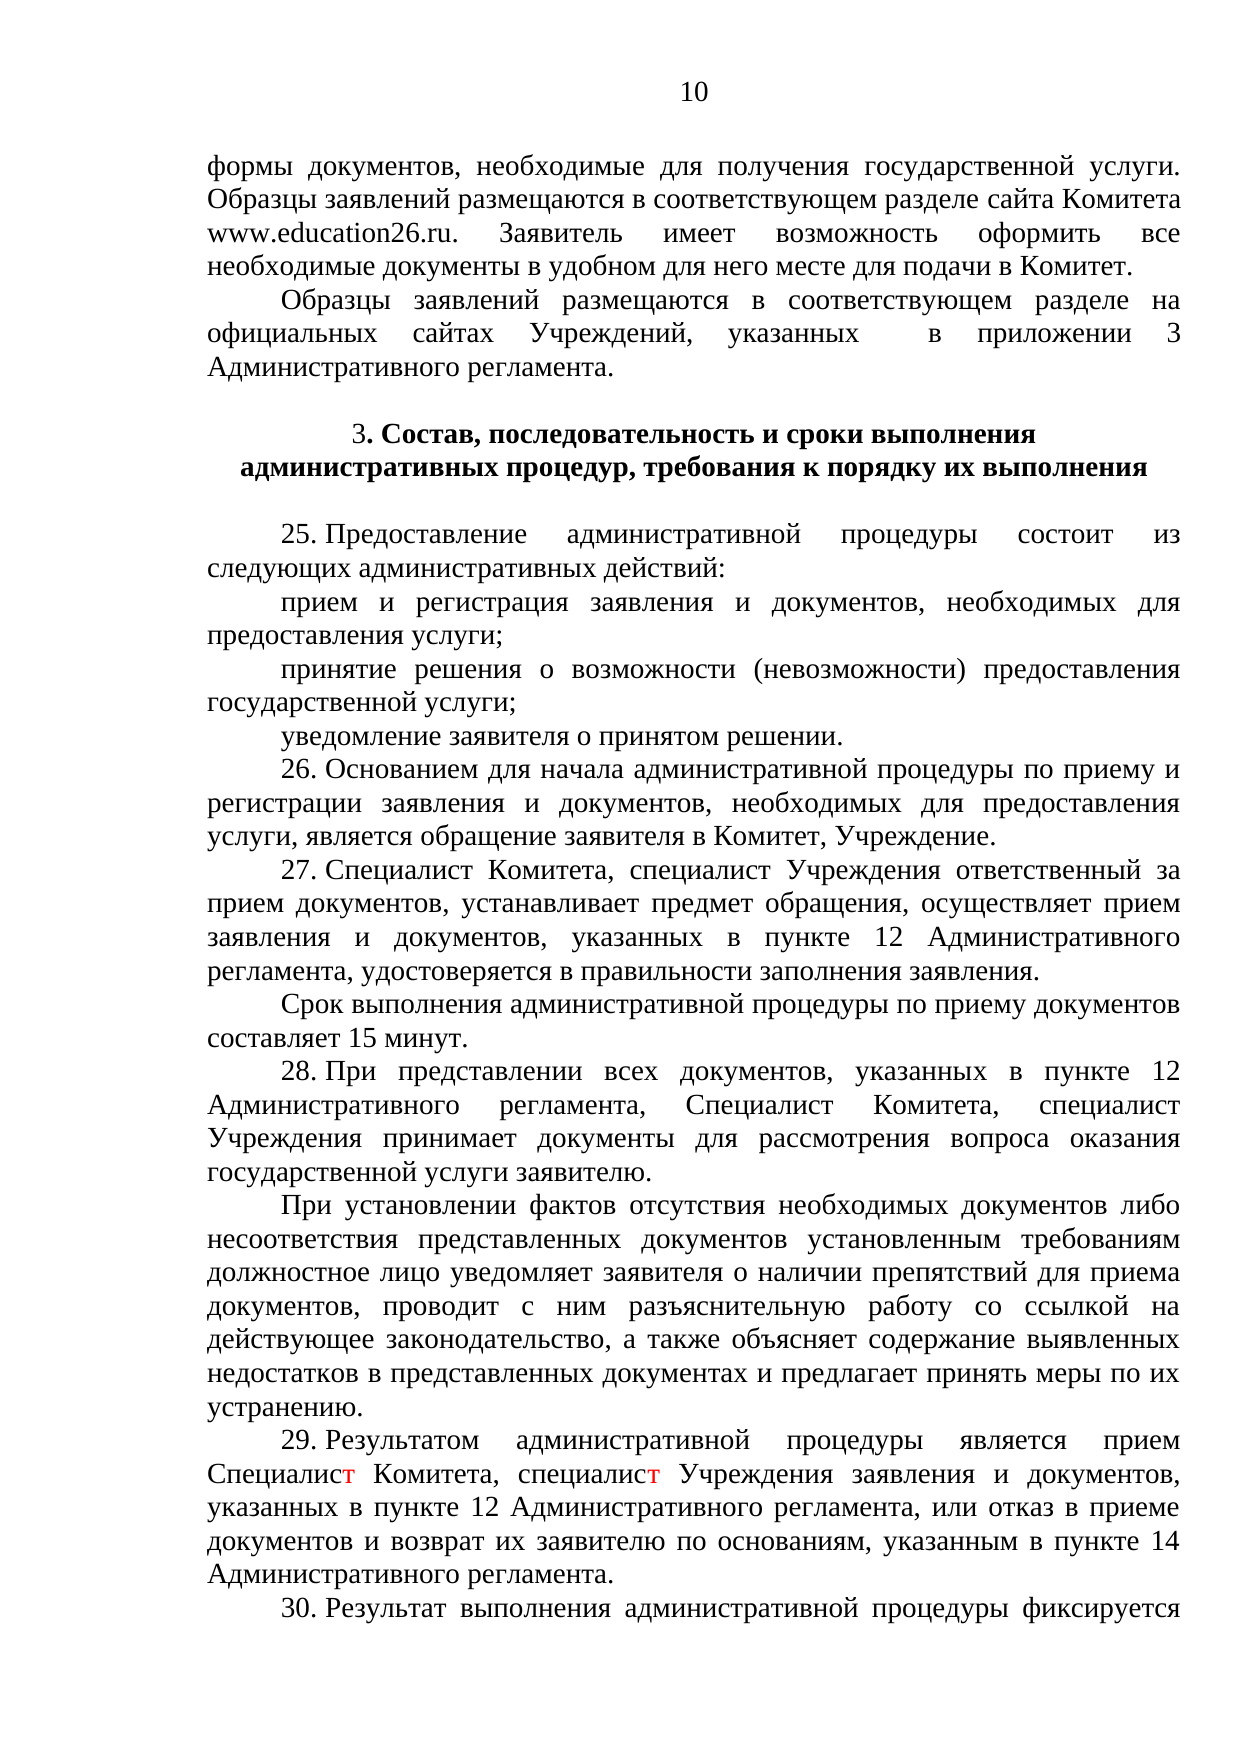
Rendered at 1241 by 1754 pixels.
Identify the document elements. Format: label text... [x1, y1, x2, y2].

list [207, 1590, 1181, 1623]
list Специалист Комитета, специалист Учреждения ответственный за прием документов, устанавливает предмет обращения, осуществляет прием заявления и документов, указанных в пункте 12 Административного регламента, удостоверяется в правильности заполнения заявления. [207, 852, 1181, 986]
text При установлении фактов отсутствия необходимых документов либо несоответствия представленных документов установленным требованиям должностное лицо уведомляет заявителя о наличии препятствий для приема документов, проводит с ним разъяснительную работу со ссылкой на действующее законодательство, а также объясняет содержание выявленных недостатков в представленных документах и предлагает принять меры по их устранению. [207, 1187, 1181, 1422]
list Основанием для начала административной процедуры по приему и регистрации заявления и документов, необходимых для предоставления услуги, является обращение заявителя в Комитет, Учреждение. [207, 751, 1181, 852]
list Предоставление административной процедуры состоит из следующих административных действий: [207, 517, 1181, 584]
text административных процедур, требования к порядку их выполнения [207, 449, 1181, 483]
text Образцы заявлений размещаются в соответствующем разделе на официальных сайтах Учреждений, указанных в приложении 3 Административного регламента. [207, 282, 1181, 382]
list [207, 148, 1181, 282]
text Срок выполнения административной процедуры по приему документов составляет 15 минут. [207, 986, 1181, 1053]
list Результатом административной процедуры является прием Специалист Комитета, специалист Учреждения заявления и документов, указанных в пункте 12 Административного регламента, или отказ в приеме документов и возврат их заявителю по основаниям, указанным в пункте 14 Административного регламента. [207, 1422, 1181, 1590]
text уведомление заявителя о принятом решении. [207, 718, 1181, 751]
text принятие решения о возможности (невозможности) предоставления государственной услуги; [207, 651, 1181, 718]
text прием и регистрация заявления и документов, необходимых для предоставления услуги; [207, 584, 1181, 651]
text 3. Состав, последовательность и сроки выполнения [207, 416, 1181, 449]
list При представлении всех документов, указанных в пункте 12 Административного регламента, Специалист Комитета, специалист Учреждения принимает документы для рассмотрения вопроса оказания государственной услуги заявителю. [207, 1053, 1181, 1187]
